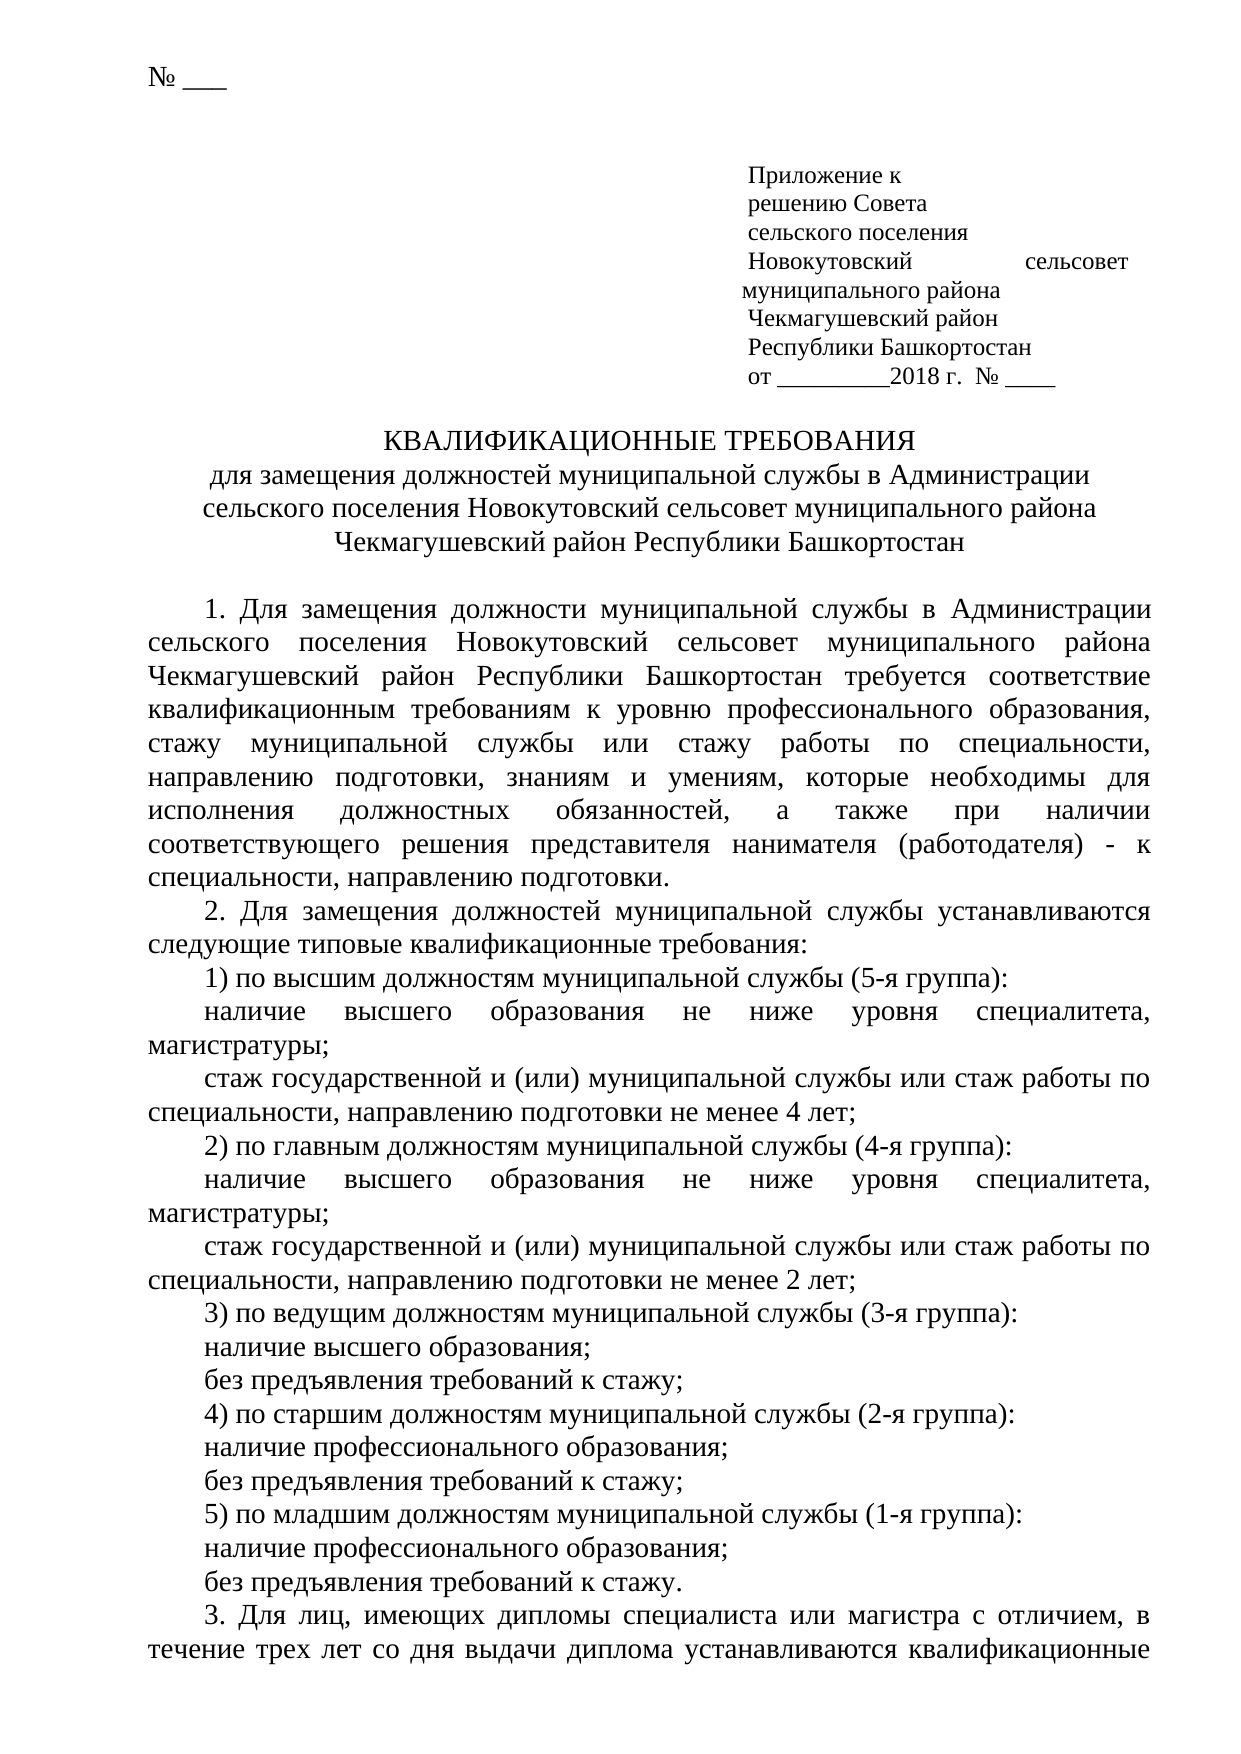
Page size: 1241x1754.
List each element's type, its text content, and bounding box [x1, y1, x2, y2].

text 4) по старшим должностям муниципальной службы (2-я группа): [148, 1396, 1152, 1429]
text 1) по высшим должностям муниципальной службы (5-я группа): [148, 960, 1152, 993]
text Приложение к [748, 160, 1152, 188]
text наличие высшего образования; [148, 1329, 1152, 1362]
text Новокутовский сельсовет [748, 246, 1152, 275]
text стаж государственной и (или) муниципальной службы или стаж работы по специальности, направлению подготовки не менее 4 лет; [148, 1061, 1152, 1128]
text решению Совета сельского поселения [748, 188, 1152, 246]
text 2. Для замещения должностей муниципальной службы устанавливаются следующие типовые квалификационные требования: [148, 893, 1152, 960]
text КВАЛИФИКАЦИОННЫЕ ТРЕБОВАНИЯ [148, 423, 1152, 457]
text 3) по ведущим должностям муниципальной службы (3-я группа): [148, 1295, 1152, 1329]
text для замещения должностей муниципальной службы в Администрации сельского поселения Новокутовский сельсовет муниципального района Чекмагушевский район Республики Башкортостан [148, 457, 1152, 557]
text без предъявления требований к стажу. [148, 1564, 1152, 1597]
text стаж государственной и (или) муниципальной службы или стаж работы по специальности, направлению подготовки не менее 2 лет; [148, 1228, 1152, 1295]
text от _________2018 г. № ____ [748, 361, 1152, 390]
text без предъявления требований к стажу; [148, 1362, 1152, 1396]
text наличие профессионального образования; [148, 1530, 1152, 1564]
text наличие высшего образования не ниже уровня специалитета, магистратуры; [148, 993, 1152, 1061]
text наличие профессионального образования; [148, 1429, 1152, 1463]
text наличие высшего образования не ниже уровня специалитета, магистратуры; [148, 1161, 1152, 1228]
text без предъявления требований к стажу; [148, 1463, 1152, 1497]
text муниципального района Чекмагушевский район [673, 275, 1152, 332]
text № ___ [148, 59, 1152, 93]
text 5) по младшим должностям муниципальной службы (1-я группа): [148, 1497, 1152, 1530]
text 2) по главным должностям муниципальной службы (4-я группа): [148, 1128, 1152, 1161]
text 1. Для замещения должности муниципальной службы в Администрации сельского поселения Новокутовский сельсовет муниципального района Чекмагушевский район Республики Башкортостан требуется соответствие квалификационным требованиям к уровню профессионального образования, стажу муниципальной службы или стажу работы по специальности, направлению подготовки, знаниям и умениям, которые необходимы для исполнения должностных обязанностей, а также при наличии соответствующего решения представителя нанимателя (работодателя) - к специальности, направлению подготовки. [148, 591, 1152, 893]
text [148, 1597, 1152, 1664]
text Республики Башкортостан [748, 332, 1152, 361]
